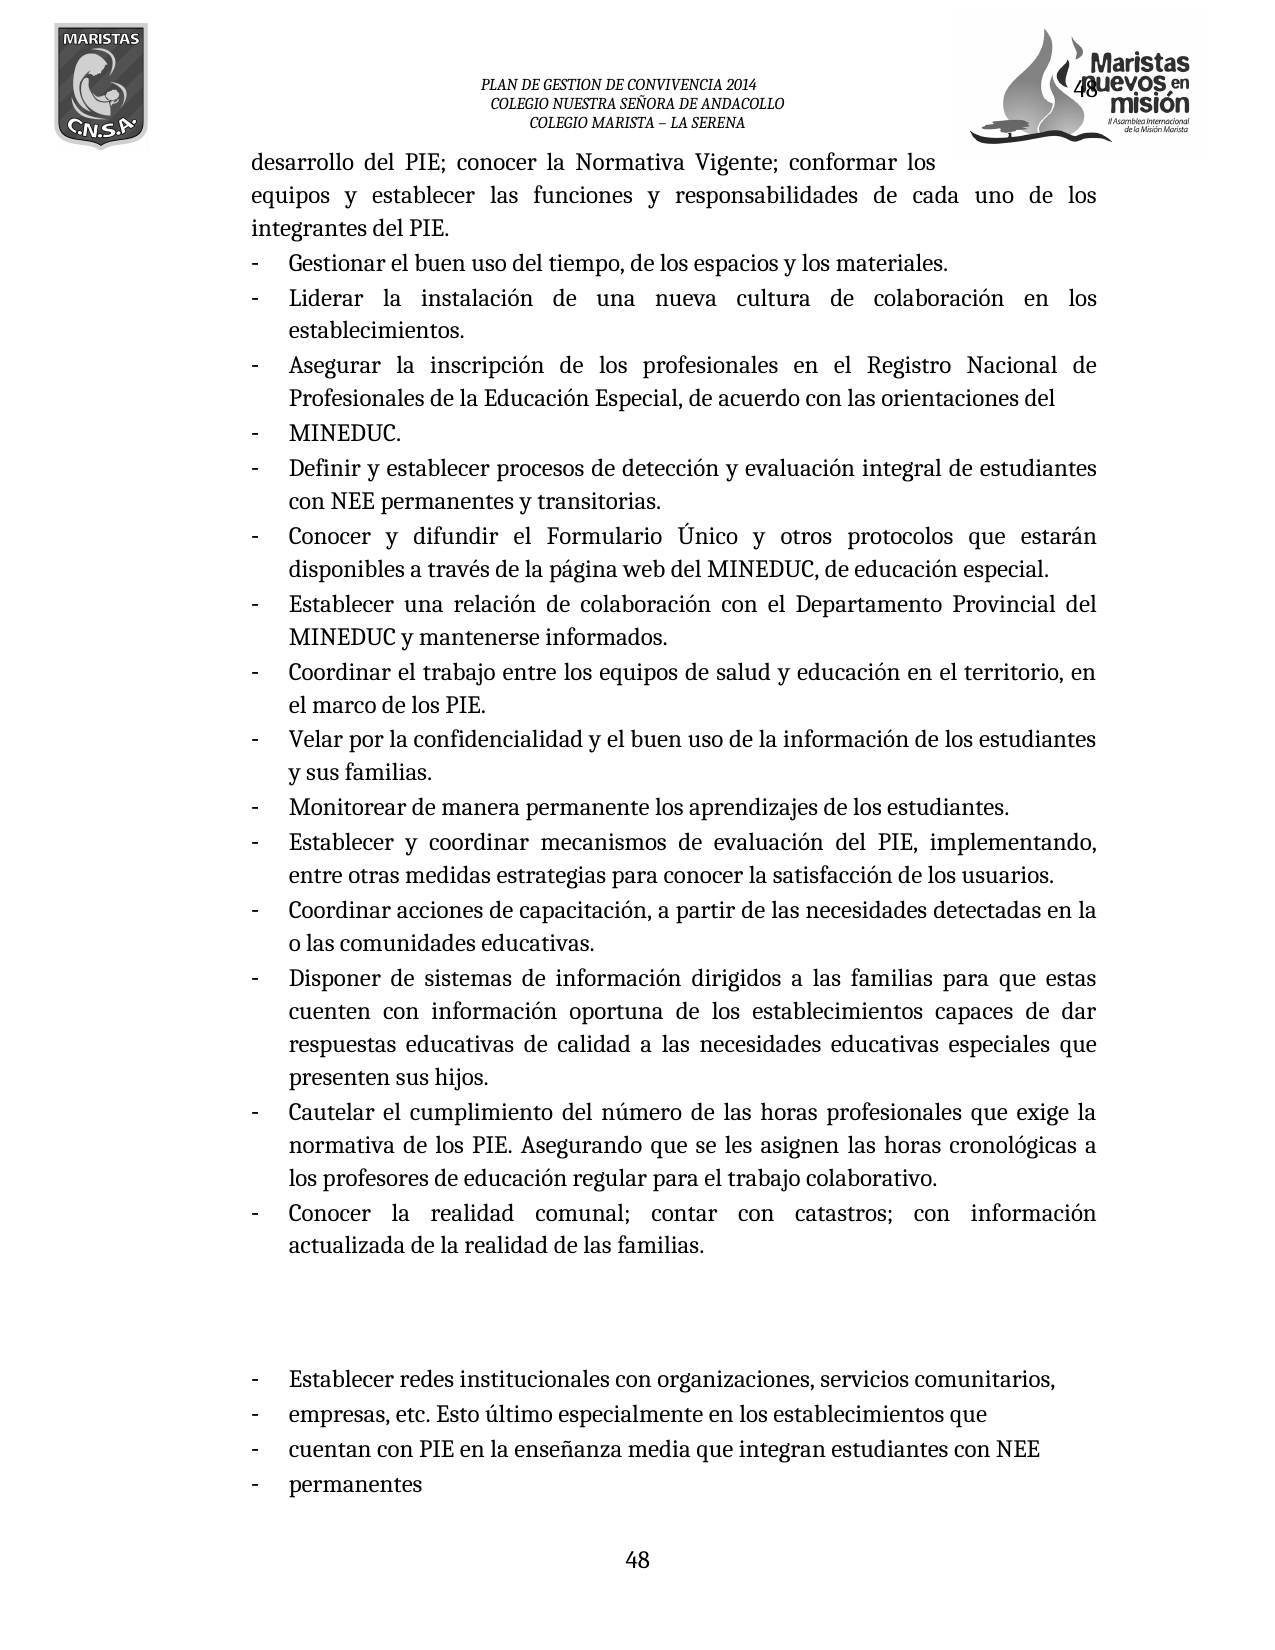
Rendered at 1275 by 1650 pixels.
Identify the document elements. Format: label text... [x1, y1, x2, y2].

list Definir y establecer procesos de detección y evaluación integral de estudiantes con NEE permanentes y transitorias. [251, 452, 1098, 516]
list Coordinar el trabajo entre los equipos de salud y educación en el territorio, en el marco de los PIE. [251, 656, 1098, 719]
list Establecer una relación de colaboración con el Departamento Provincial del MINEDUC y mantenerse informados. [251, 588, 1098, 651]
list Disponer de sistemas de información dirigidos a las familias para que estas cuenten con información oportuna de los establecimientos capaces de dar respuestas educativas de calidad a las necesidades educativas especiales que presenten sus hijos. [251, 962, 1098, 1092]
list cuentan con PIE en la enseñanza media que integran estudiantes con NEE [251, 1433, 1098, 1464]
list Cautelar el cumplimiento del número de las horas profesionales que exige la normativa de los PIE. Asegurando que se les asignen las horas cronológicas a los profesores de educación regular para el trabajo colaborativo. [251, 1096, 1098, 1192]
list empresas, etc. Esto último especialmente en los establecimientos que [251, 1398, 1098, 1429]
list Establecer y coordinar mecanismos de evaluación del PIE, implementando, entre otras medidas estrategias para conocer la satisfacción de los usuarios. [251, 826, 1098, 890]
list Conocer y difundir el Formulario Único y otros protocolos que estarán disponibles a través de la página web del MINEDUC, de educación especial. [251, 520, 1098, 584]
list Asegurar la inscripción de los profesionales en el Registro Nacional de Profesionales de la Educación Especial, de acuerdo con las orientaciones del [251, 349, 1098, 413]
list Monitorear de manera permanente los aprendizajes de los estudiantes. [251, 791, 1098, 822]
list Establecer redes institucionales con organizaciones, servicios comunitarios, [251, 1363, 1098, 1394]
list Coordinar acciones de capacitación, a partir de las necesidades detectadas en la o las comunidades educativas. [251, 894, 1098, 958]
list Gestionar el buen uso del tiempo, de los espacios y los materiales. [251, 247, 1098, 277]
text desarrollo del PIE; conocer la Normativa Vigente; conformar los equipos y establecer las funciones y responsabilidades de cada uno de los integrantes del PIE. [251, 148, 1098, 242]
list Liderar la instalación de una nueva cultura de colaboración en los establecimientos. [251, 282, 1098, 345]
list Conocer la realidad comunal; contar con catastros; con información actualizada de la realidad de las familias. [251, 1197, 1098, 1260]
list Velar por la confidencialidad y el buen uso de la información de los estudiantes y sus familias. [251, 723, 1098, 787]
list MINEDUC. [251, 417, 1098, 448]
list permanentes [251, 1468, 1098, 1499]
